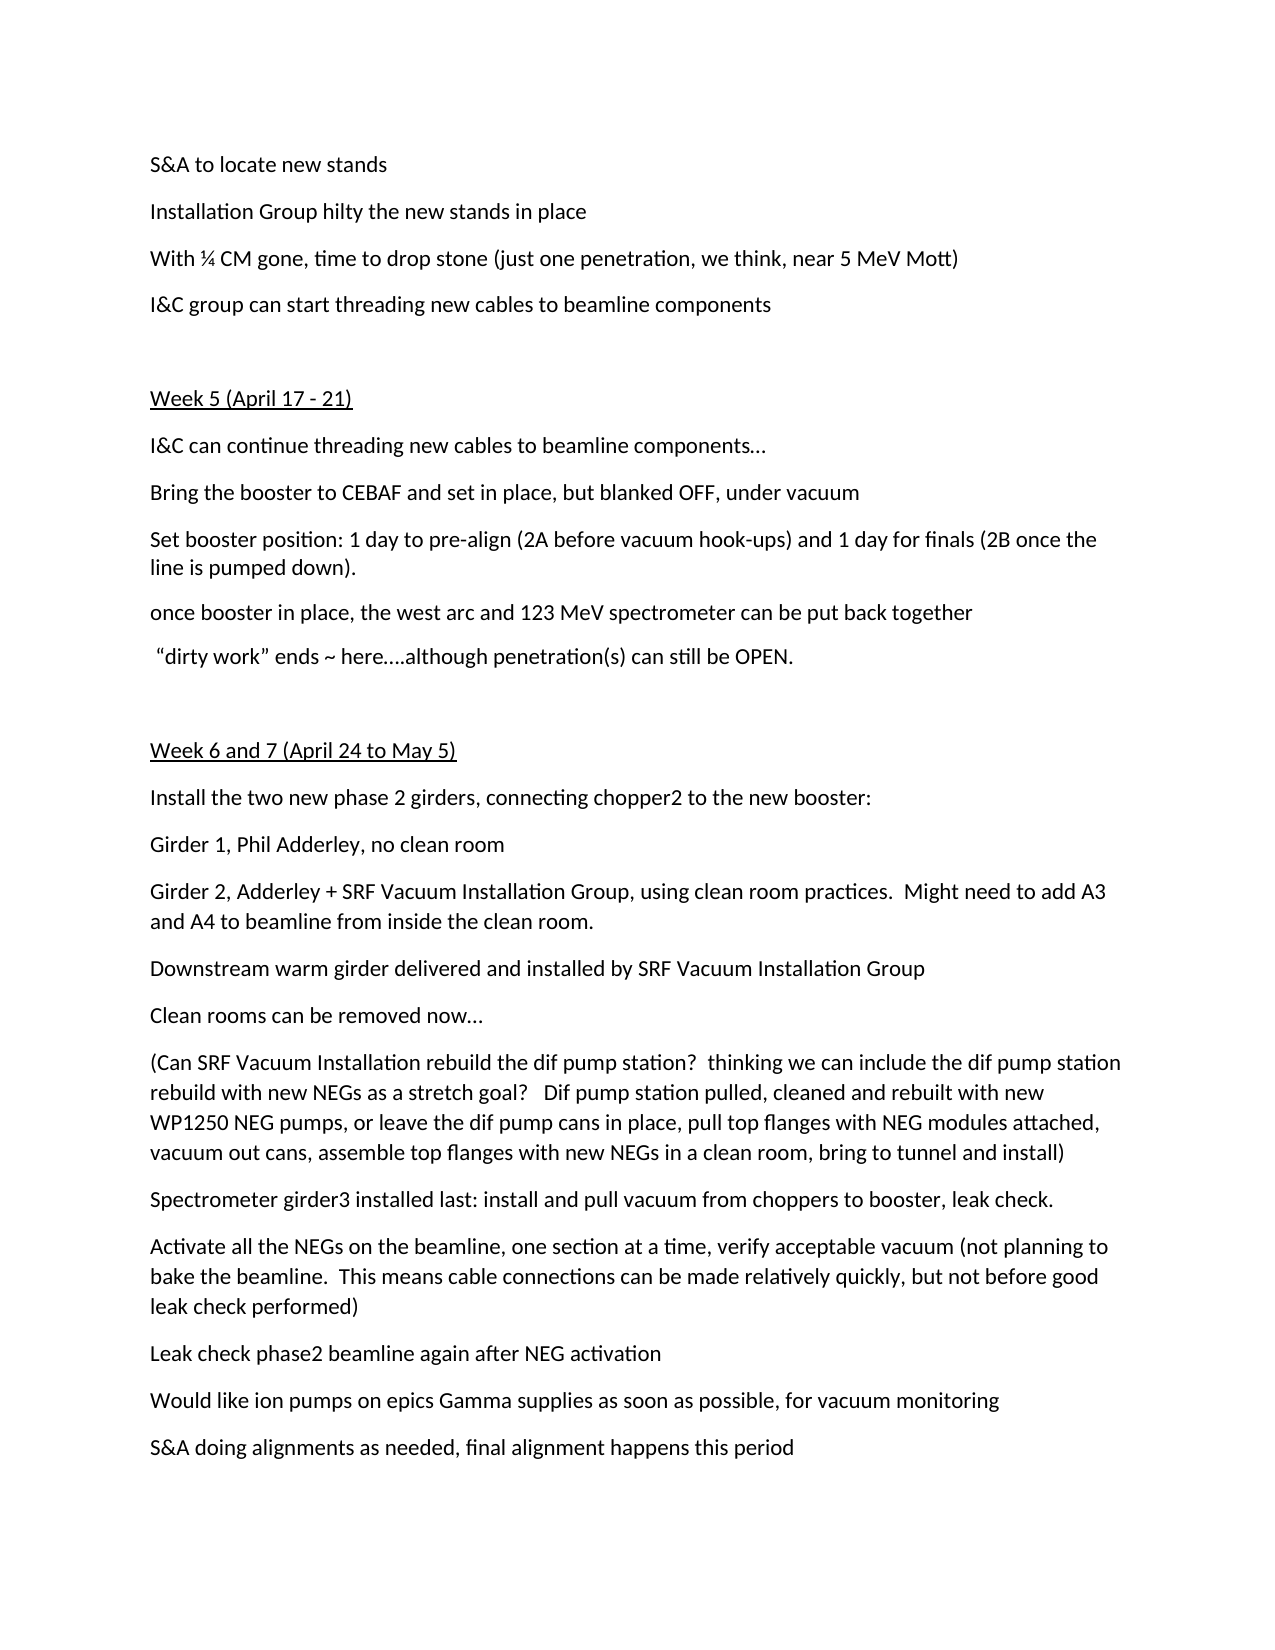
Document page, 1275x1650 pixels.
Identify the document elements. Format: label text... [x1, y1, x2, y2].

text (Can SRF Vacuum Installation rebuild the dif pump station? thinking we can include the dif pump station rebuild with new NEGs as a stretch goal? Dif pump station pulled, cleaned and rebuilt with new WP1250 NEG pumps, or leave the dif pump cans in place, pull top flanges with NEG modules attached, vacuum out cans, assemble top flanges with new NEGs in a clean room, bring to tunnel and install) [150, 1048, 1125, 1166]
text once booster in place, the west arc and 123 MeV spectrometer can be put back together [150, 598, 1125, 626]
text Bring the booster to CEBAF and set in place, but blanked OFF, under vacuum [150, 478, 1125, 506]
text Girder 2, Adderley + SRF Vacuum Installation Group, using clean room practices. Might need to add A3 and A4 to beamline from inside the clean room. [150, 877, 1125, 935]
text With ¼ CM gone, time to drop stone (just one penetration, we think, near 5 MeV Mott) [150, 244, 1125, 272]
text Clean rooms can be removed now… [150, 1001, 1125, 1029]
text Leak check phase2 beamline again after NEG activation [150, 1339, 1125, 1367]
text Downstream warm girder delivered and installed by SRF Vacuum Installation Group [150, 954, 1125, 982]
text Week 6 and 7 (April 24 to May 5) [150, 736, 1125, 764]
text S&A doing alignments as needed, final alignment happens this period [150, 1433, 1125, 1461]
text Would like ion pumps on epics Gamma supplies as soon as possible, for vacuum monitoring [150, 1386, 1125, 1414]
text I&C group can start threading new cables to beamline components [150, 291, 1125, 319]
text “dirty work” ends ~ here….although penetration(s) can still be OPEN. [150, 642, 1125, 670]
text Installation Group hilty the new stands in place [150, 197, 1125, 225]
text Set booster position: 1 day to pre-align (2A before vacuum hook-ups) and 1 day for finals (2B once the line is pumped down). [150, 525, 1125, 581]
text Spectrometer girder3 installed last: install and pull vacuum from choppers to booster, leak check. [150, 1185, 1125, 1213]
text I&C can continue threading new cables to beamline components… [150, 431, 1125, 459]
text Install the two new phase 2 girders, connecting chopper2 to the new booster: [150, 783, 1125, 811]
text S&A to locate new stands [150, 150, 1125, 178]
text Activate all the NEGs on the beamline, one section at a time, verify acceptable vacuum (not planning to bake the beamline. This means cable connections can be made relatively quickly, but not before good leak check performed) [150, 1232, 1125, 1320]
text Girder 1, Phil Adderley, no clean room [150, 830, 1125, 858]
text Week 5 (April 17 - 21) [150, 384, 1125, 412]
